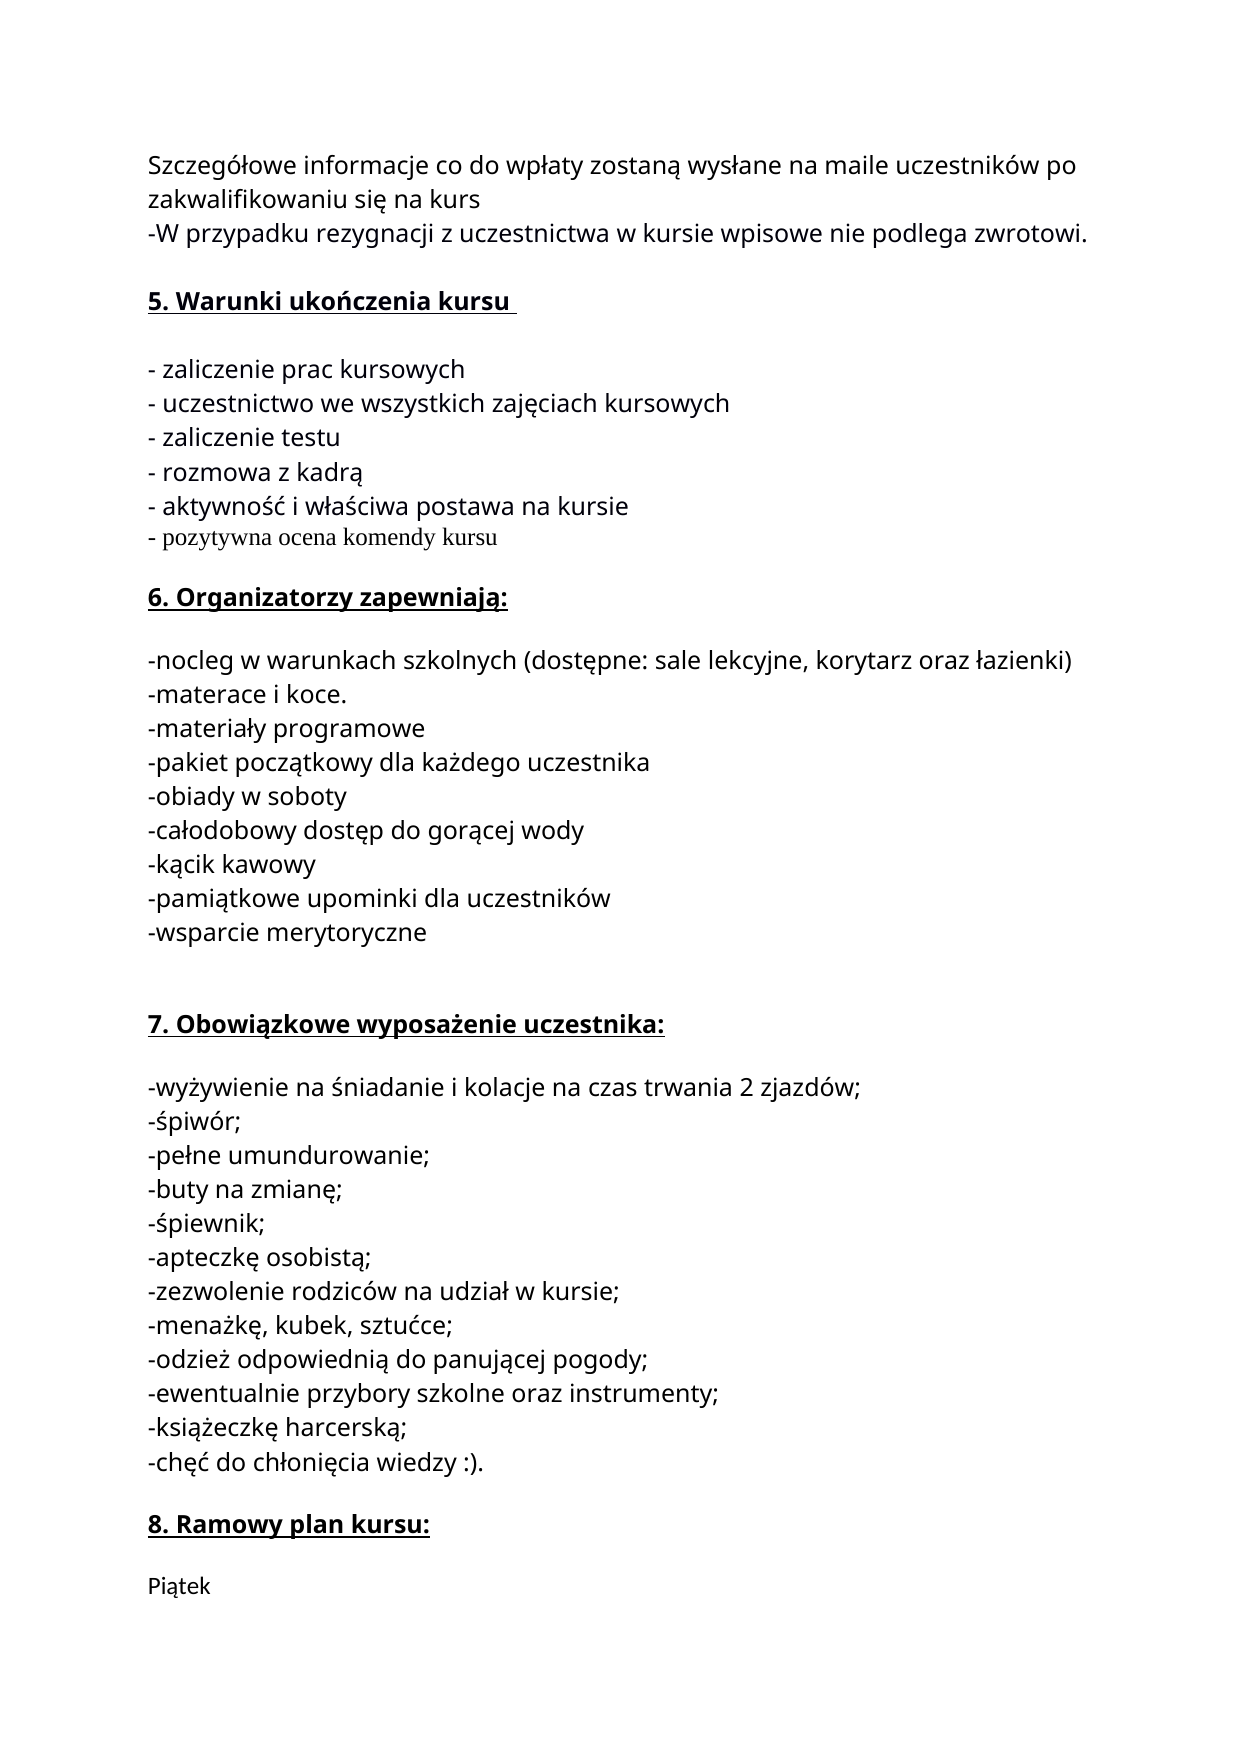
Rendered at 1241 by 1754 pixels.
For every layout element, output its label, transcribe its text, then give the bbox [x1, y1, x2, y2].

text -buty na zmianę; [148, 1172, 1093, 1206]
text Piątek [148, 1570, 1093, 1600]
text -ewentualnie przybory szkolne oraz instrumenty; [148, 1376, 1093, 1410]
text 5. Warunki ukończenia kursu [148, 284, 1093, 318]
text 7. Obowiązkowe wyposażenie uczestnika: [148, 1007, 1093, 1041]
text -odzież odpowiednią do panującej pogody; [148, 1342, 1093, 1376]
text - aktywność i właściwa postawa na kursie [148, 488, 1093, 522]
text - uczestnictwo we wszystkich zajęciach kursowych [148, 386, 1093, 420]
text -menażkę, kubek, sztućce; [148, 1308, 1093, 1342]
text 6. Organizatorzy zapewniają: [148, 580, 1093, 614]
text -materace i koce. [148, 677, 1093, 711]
text 8. Ramowy plan kursu: [148, 1507, 1093, 1541]
text -książeczkę harcerską; [148, 1410, 1093, 1444]
text -nocleg w warunkach szkolnych (dostępne: sale lekcyjne, korytarz oraz łazienki) [148, 643, 1093, 677]
text -pełne umundurowanie; [148, 1138, 1093, 1172]
text Szczegółowe informacje co do wpłaty zostaną wysłane na maile uczestników po zakwalifikowaniu się na kurs -W przypadku rezygnacji z uczestnictwa w kursie wpisowe nie podlega zwrotowi. [148, 148, 1093, 250]
text -śpiewnik; [148, 1206, 1093, 1240]
text - zaliczenie prac kursowych [148, 352, 1093, 386]
text -chęć do chłonięcia wiedzy :). [148, 1444, 1093, 1478]
text -apteczkę osobistą; [148, 1240, 1093, 1274]
text -obiady w soboty [148, 779, 1093, 813]
text -kącik kawowy [148, 847, 1093, 881]
text -śpiwór; [148, 1103, 1093, 1138]
text -materiały programowe [148, 711, 1093, 745]
text - zaliczenie testu [148, 420, 1093, 454]
text -wsparcie merytoryczne [148, 915, 1093, 949]
text - pozytywna ocena komendy kursu [148, 522, 1093, 551]
text -wyżywienie na śniadanie i kolacje na czas trwania 2 zjazdów; [148, 1069, 1093, 1103]
text -zezwolenie rodziców na udział w kursie; [148, 1274, 1093, 1308]
text - rozmowa z kadrą [148, 454, 1093, 488]
text -pakiet początkowy dla każdego uczestnika [148, 745, 1093, 779]
text -całodobowy dostęp do gorącej wody [148, 813, 1093, 847]
text -pamiątkowe upominki dla uczestników [148, 881, 1093, 915]
